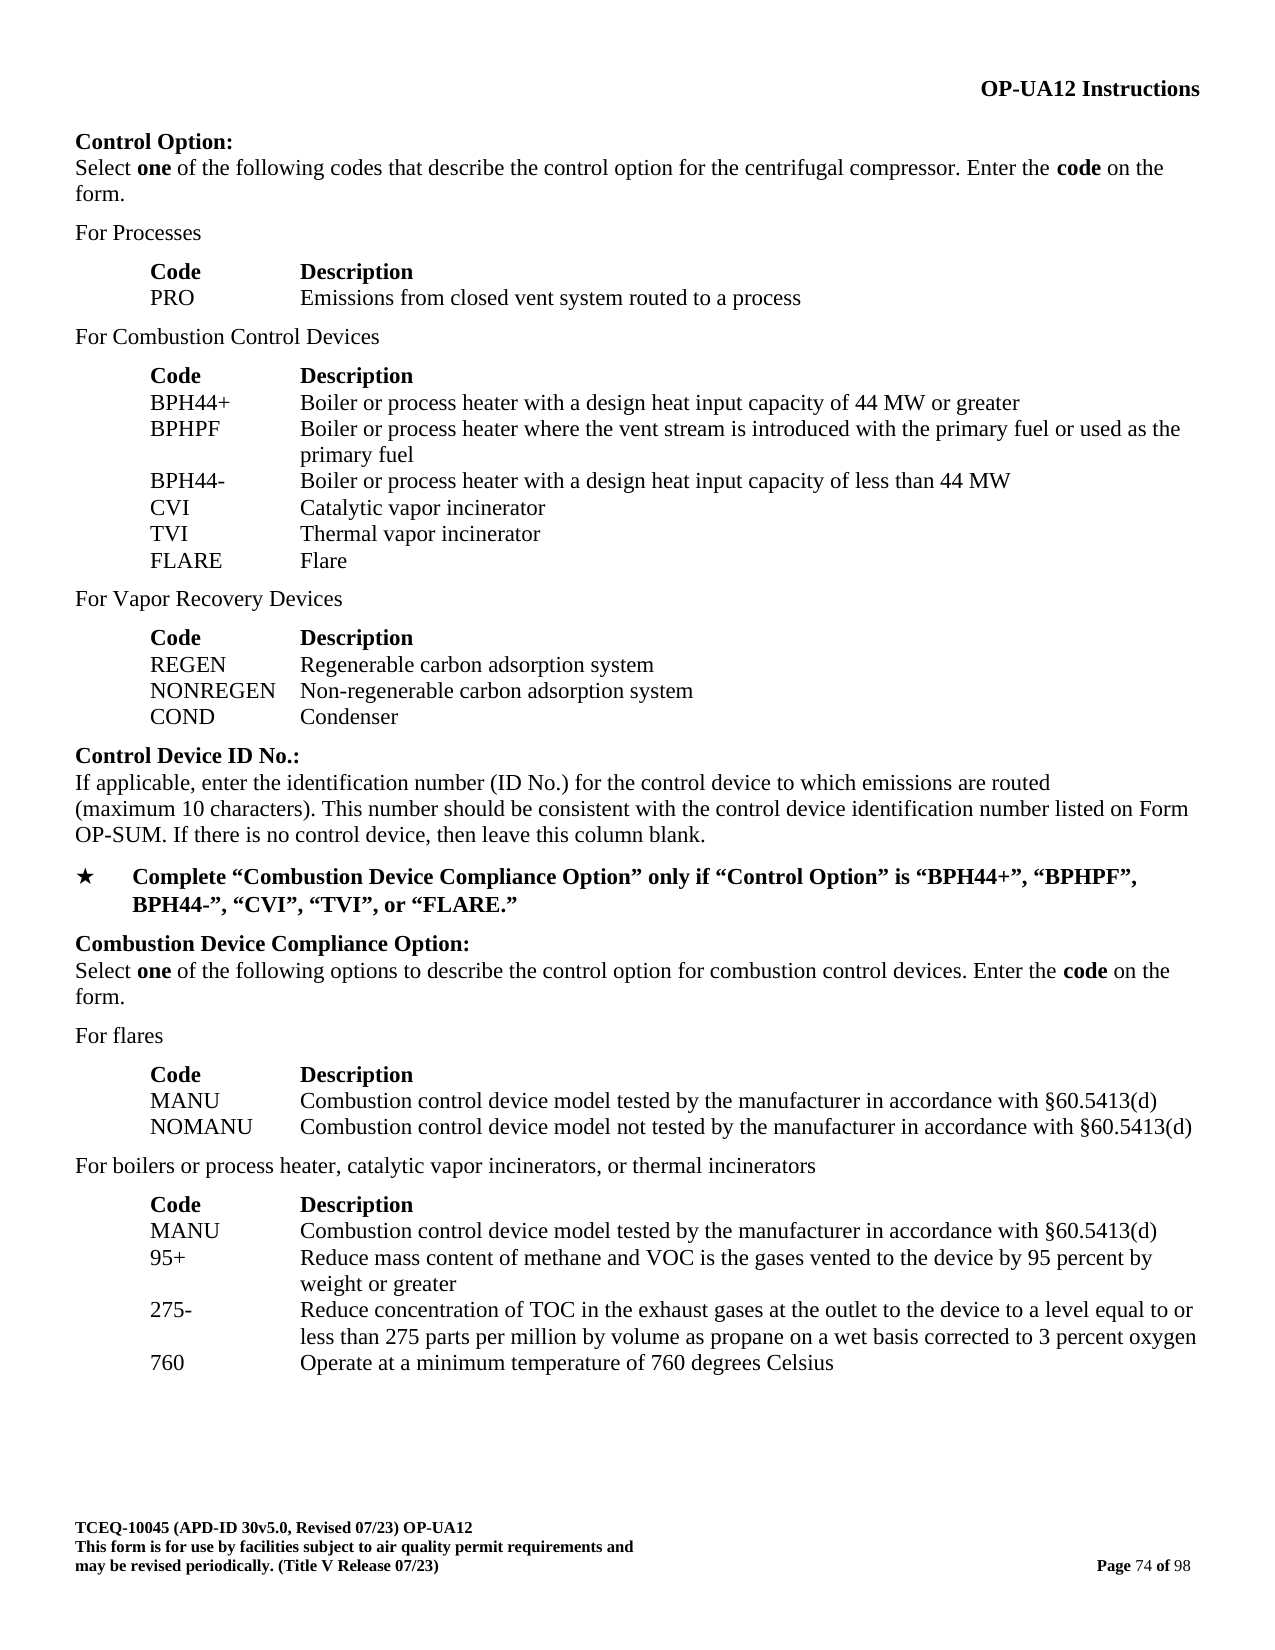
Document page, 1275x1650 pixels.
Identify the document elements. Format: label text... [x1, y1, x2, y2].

text Control Option: [75, 128, 1200, 154]
text BPH44- Boiler or process heater with a design heat input capacity of less than 44 MW [150, 468, 1200, 494]
text NOMANU Combustion control device model not tested by the manufacturer in accordance with §60.5413(d) [150, 1113, 1200, 1140]
text For Processes [75, 219, 1200, 246]
text 760 Operate at a minimum temperature of 760 degrees Celsius [150, 1349, 1200, 1376]
text 275- Reduce concentration of TOC in the exhaust gases at the outlet to the device to a level equal to or less than 275 parts per million by volume as propane on a wet basis corrected to 3 percent oxygen [150, 1297, 1200, 1349]
text PRO Emissions from closed vent system routed to a process [150, 284, 1200, 311]
text MANU Combustion control device model tested by the manufacturer in accordance with §60.5413(d) [150, 1087, 1200, 1113]
text FLARE Flare [150, 547, 1200, 573]
text For boilers or process heater, catalytic vapor incinerators, or thermal incinerators [75, 1152, 1200, 1179]
text Select one of the following codes that describe the control option for the centrifugal compressor. Enter the code on the form. [75, 154, 1200, 207]
text TVI Thermal vapor incinerator [150, 520, 1200, 547]
text 95+ Reduce mass content of methane and VOC is the gases vented to the device by 95 percent by weight or greater [150, 1244, 1200, 1297]
text CVI Catalytic vapor incinerator [150, 494, 1200, 520]
text BPHPF Boiler or process heater where the vent stream is introduced with the primary fuel or used as the primary fuel [150, 415, 1200, 468]
text Control Device ID No.: [75, 742, 1200, 769]
text Code Description [150, 258, 1200, 284]
text For Combustion Control Devices [75, 323, 1200, 350]
text Code Description [150, 624, 1200, 651]
text Code Description [150, 1061, 1200, 1087]
text NONREGEN Non-regenerable carbon adsorption system [150, 677, 1200, 703]
text For flares [75, 1022, 1200, 1048]
text Code Description [150, 362, 1200, 388]
list Complete “Combustion Device Compliance Option” only if “Control Option” is “BPH44+”, “BPHPF”, BPH44-”, “CVI”, “TVI”, or “FLARE.” [75, 860, 1200, 918]
text MANU Combustion control device model tested by the manufacturer in accordance with §60.5413(d) [150, 1217, 1200, 1244]
text Code Description [150, 1191, 1200, 1217]
text If applicable, enter the identification number (ID No.) for the control device to which emissions are routed (maximum 10 characters). This number should be consistent with the control device identification number listed on Form OP-SUM. If there is no control device, then leave this column blank. [75, 769, 1200, 848]
text Combustion Device Compliance Option: [75, 930, 1200, 957]
text BPH44+ Boiler or process heater with a design heat input capacity of 44 MW or greater [150, 388, 1200, 415]
text COND Condenser [150, 703, 1200, 730]
text Select one of the following options to describe the control option for combustion control devices. Enter the code on the form. [75, 957, 1200, 1009]
text For Vapor Recovery Devices [75, 586, 1200, 612]
text REGEN Regenerable carbon adsorption system [150, 651, 1200, 677]
